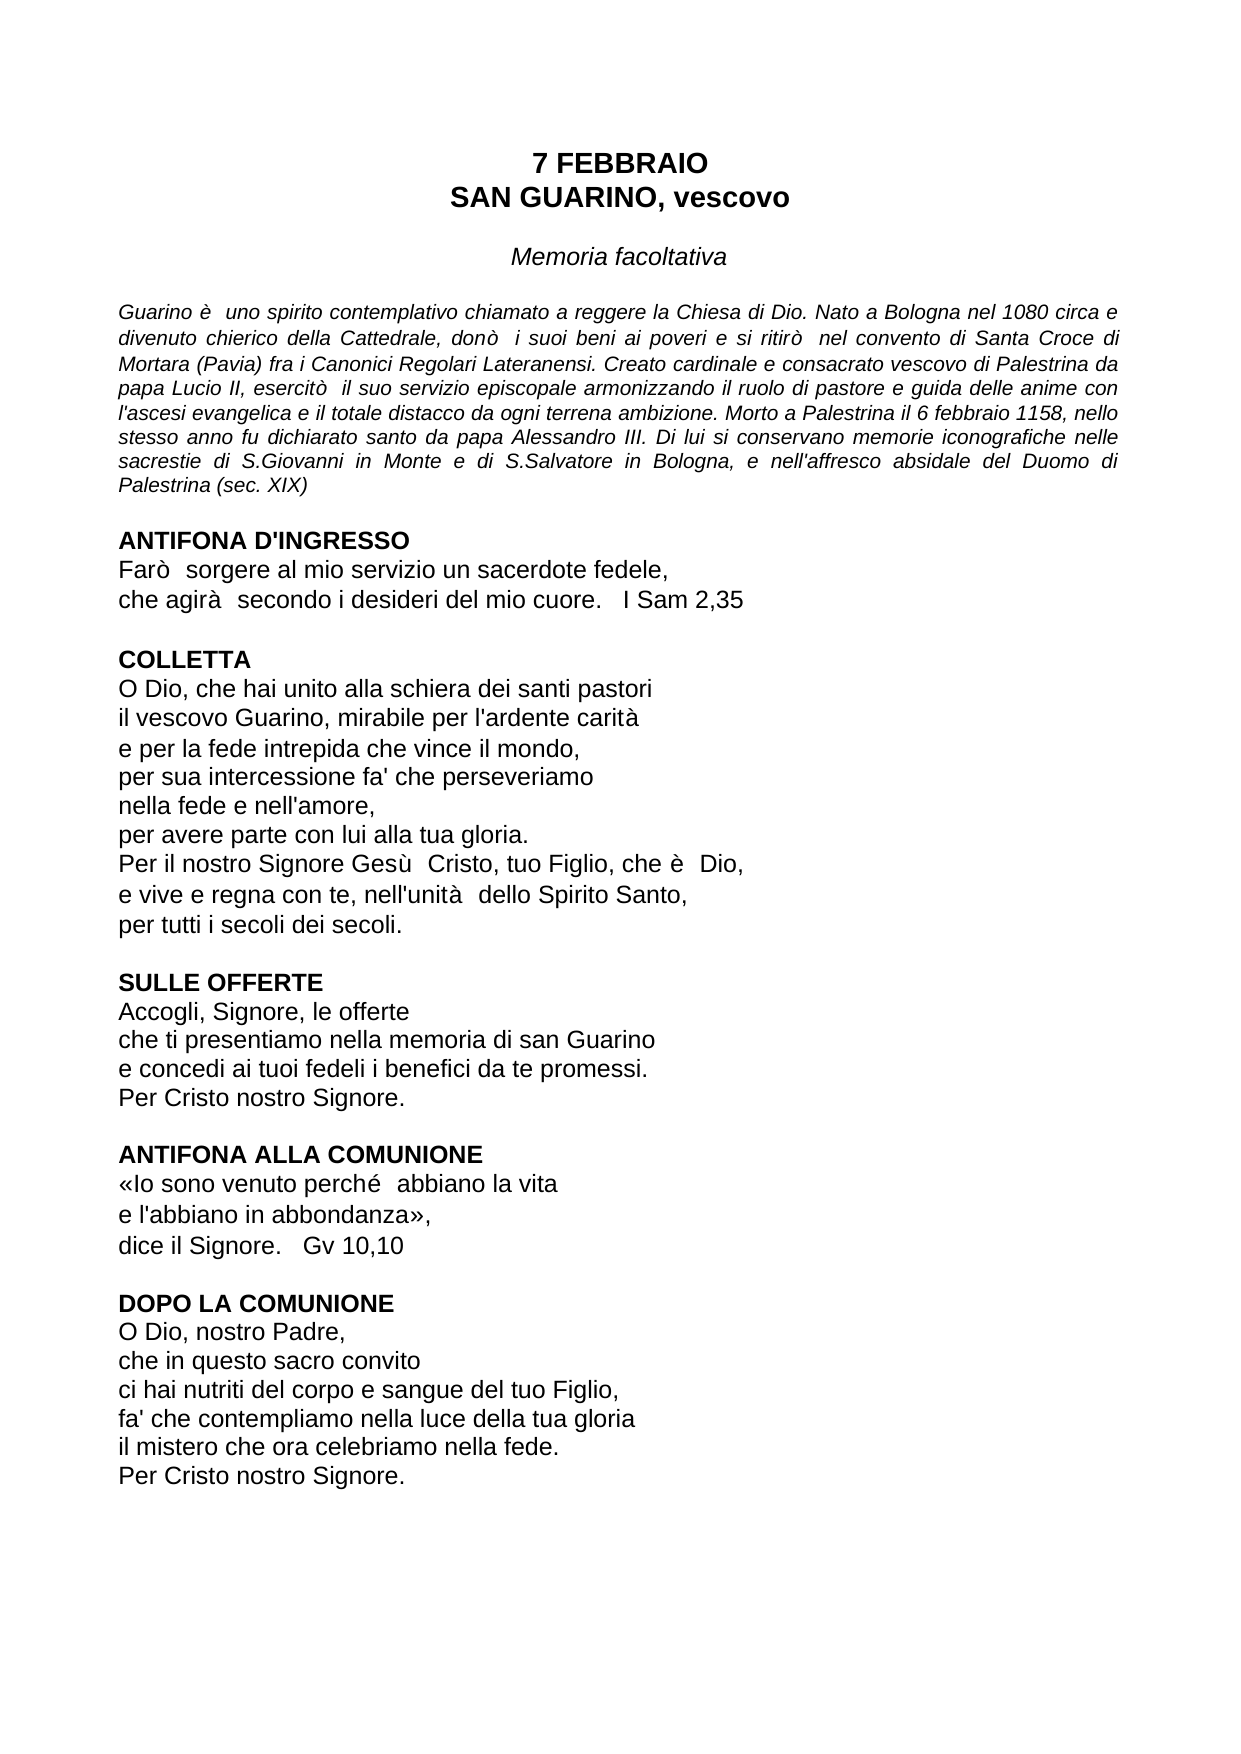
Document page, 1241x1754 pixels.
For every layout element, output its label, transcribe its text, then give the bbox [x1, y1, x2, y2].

text che in questo sacro convito [118, 1346, 1122, 1375]
text COLLETTA [118, 645, 1122, 674]
text che agirà secondo i desideri del mio cuore. I Sam 2,35 [118, 586, 1122, 616]
text O Dio, nostro Padre, [118, 1317, 1122, 1346]
text Guarino è uno spirito contemplativo chiamato a reggere la Chiesa di Dio. Nato a Bologna nel 1080 circa e divenuto chierico della Cattedrale, donò i suoi beni ai poveri e si ritirò nel convento di Santa Croce di Mortara (Pavia) fra i Canonici Regolari Lateranensi. Creato cardinale e consacrato vescovo di Palestrina da papa Lucio II, esercitò il suo servizio episcopale armonizzando il ruolo di pastore e guida delle anime con l'ascesi evangelica e il totale distacco da ogni terrena ambizione. Morto a Palestrina il 6 febbraio 1158, nello stesso anno fu dichiarato santo da papa Alessandro III. Di lui si conservano memorie iconografiche nelle sacrestie di S.Giovanni in Monte e di S.Salvatore in Bologna, e nell'affresco absidale del Duomo di Palestrina (sec. XIX) [118, 300, 1122, 497]
text Farò sorgere al mio servizio un sacerdote fedele, [118, 554, 1122, 586]
text dice il Signore. Gv 10,10 [118, 1231, 1122, 1260]
text Per Cristo nostro Signore. [118, 1083, 1122, 1112]
text il vescovo Guarino, mirabile per l'ardente carità [118, 703, 1122, 734]
text ANTIFONA ALLA COMUNIONE [118, 1141, 1122, 1169]
text per tutti i secoli dei secoli. [118, 911, 1122, 939]
text e concedi ai tuoi fedeli i benefici da te promessi. [118, 1054, 1122, 1083]
text che ti presentiamo nella memoria di san Guarino [118, 1026, 1122, 1054]
text nella fede e nell'amore, [118, 791, 1122, 820]
text 7 FEBBRAIO [118, 146, 1122, 180]
text ci hai nutriti del corpo e sangue del tuo Figlio, [118, 1375, 1122, 1404]
text O Dio, che hai unito alla schiera dei santi pastori [118, 674, 1122, 703]
text Accogli, Signore, le offerte [118, 997, 1122, 1026]
text DOPO LA COMUNIONE [118, 1289, 1122, 1317]
text SULLE OFFERTE [118, 968, 1122, 997]
text SAN GUARINO, vescovo [118, 180, 1122, 213]
text per sua intercessione fa' che perseveriamo [118, 762, 1122, 791]
text per avere parte con lui alla tua gloria. [118, 820, 1122, 849]
text e per la fede intrepida che vince il mondo, [118, 734, 1122, 762]
text ANTIFONA D'INGRESSO [118, 526, 1122, 554]
text Per Cristo nostro Signore. [118, 1461, 1122, 1490]
text Per il nostro Signore Gesù Cristo, tuo Figlio, che è Dio, [118, 849, 1122, 879]
text il mistero che ora celebriamo nella fede. [118, 1432, 1122, 1461]
text Memoria facoltativa [118, 242, 1122, 271]
text fa' che contempliamo nella luce della tua gloria [118, 1404, 1122, 1432]
text e l'abbiano in abbondanza», [118, 1200, 1122, 1231]
text «Io sono venuto perché abbiano la vita [118, 1169, 1122, 1200]
text e vive e regna con te, nell'unità dello Spirito Santo, [118, 879, 1122, 911]
